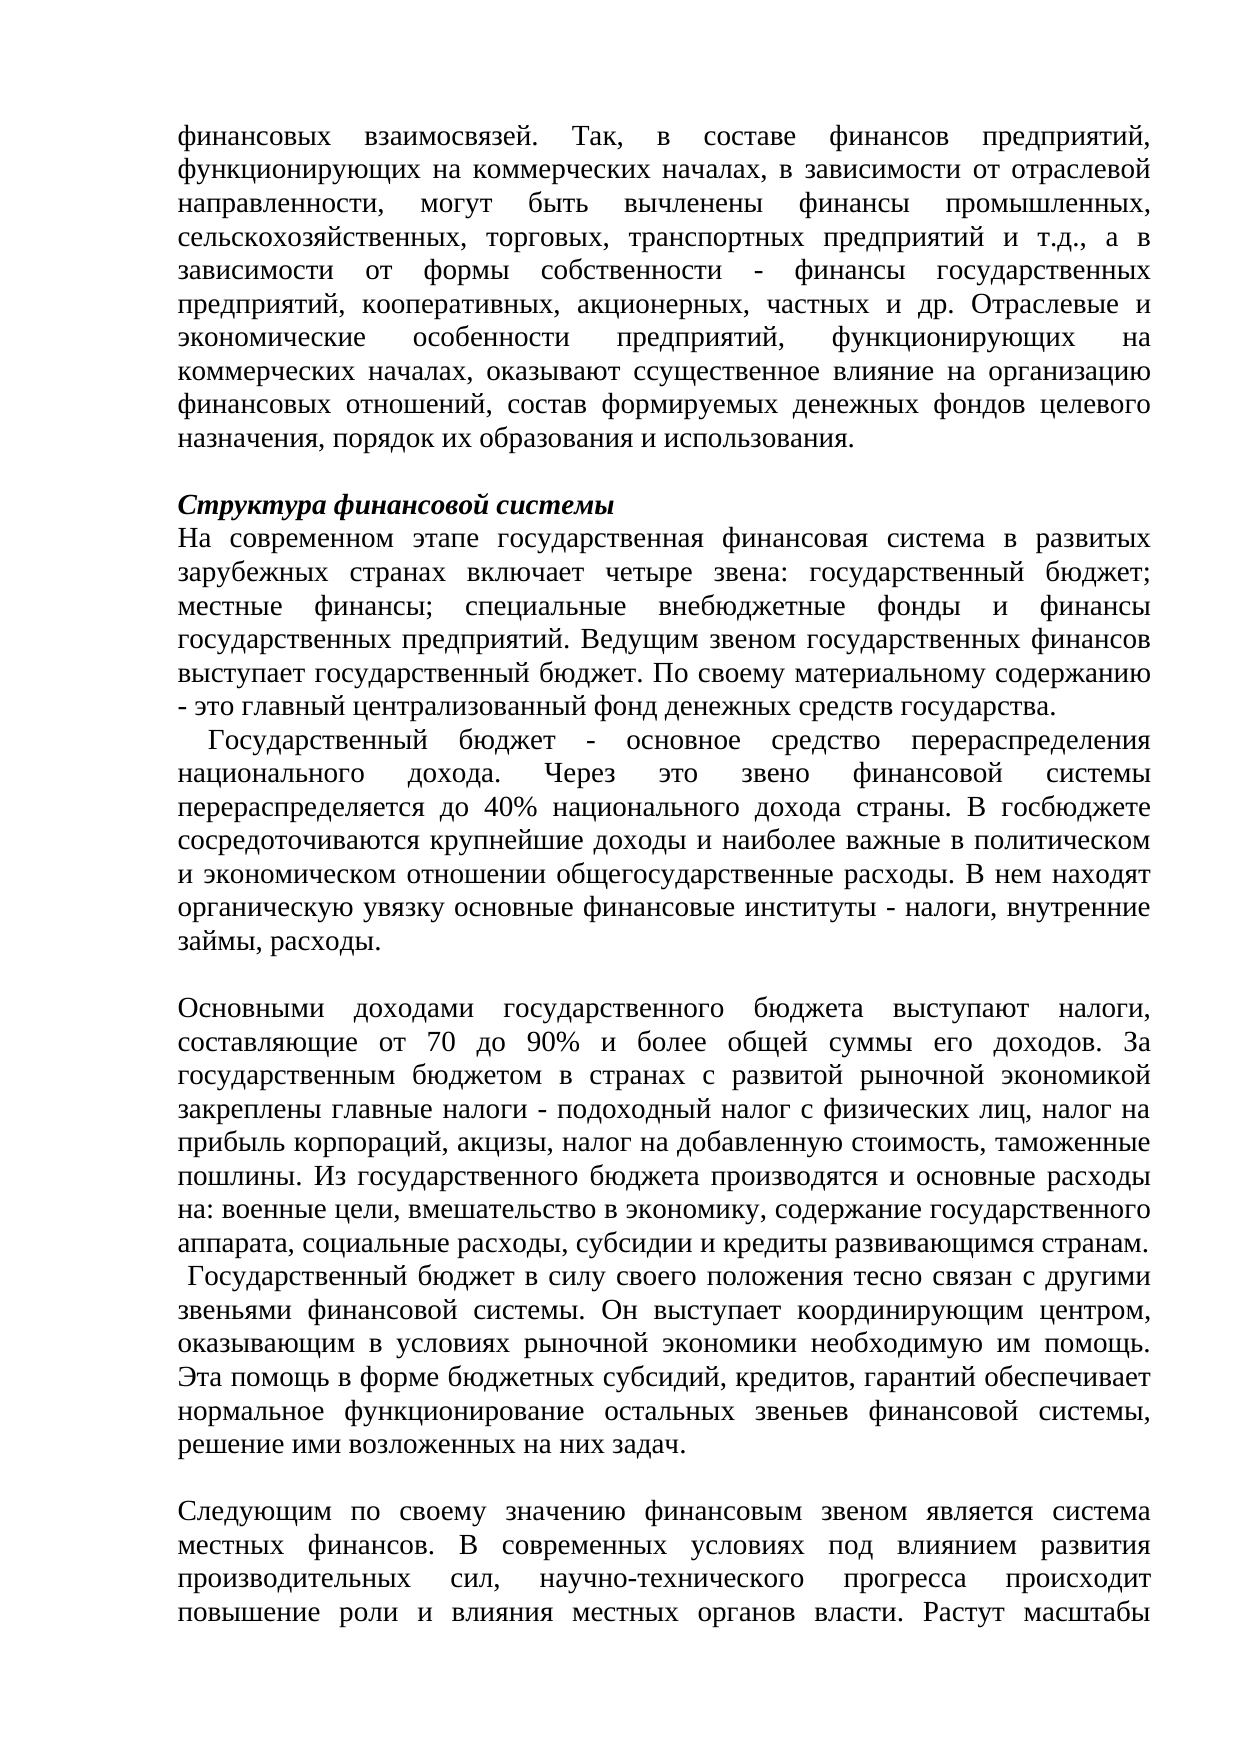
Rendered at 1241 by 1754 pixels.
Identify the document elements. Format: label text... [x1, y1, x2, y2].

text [177, 1493, 1152, 1627]
text Основными доходами государственного бюджета выступают налоги, составляющие от 70 до 90% и более общей суммы его доходов. За государственным бюджетом в странах с развитой рыночной экономикой закреплены главные налоги - подоходный налог с физических лиц, налог на прибыль корпораций, акцизы, налог на добавленную стоимость, таможенные пошлины. Из государственного бюджета производятся и основные расходы на: военные цели, вмешательство в экономику, содержание государственного аппарата, социальные расходы, субсидии и кредиты развивающимся странам. [177, 990, 1152, 1258]
text Структура финансовой системы [177, 487, 1152, 521]
text На современном этапе государственная финансовая система в развитых зарубежных странах включает четыре звена: государственный бюджет; местные финансы; специальные внебюджетные фонды и финансы государственных предприятий. Ведущим звеном государственных финансов выступает государственный бюджет. По своему материальному содержанию - это главный централизованный фонд денежных средств государства. [177, 521, 1152, 722]
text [177, 118, 1152, 453]
text Государственный бюджет в силу своего положения тесно связан с другими звеньями финансовой системы. Он выступает координирующим центром, оказывающим в условиях рыночной экономики необходимую им помощь. Эта помощь в форме бюджетных субсидий, кредитов, гарантий обеспечивает нормальное функционирование остальных звеньев финансовой системы, решение ими возложенных на них задач. [177, 1258, 1152, 1460]
text Государственный бюджет - основное средство перераспределения национального дохода. Через это звено финансовой системы перераспределяется до 40% национального дохода страны. В госбюджете сосредоточиваются крупнейшие доходы и наиболее важные в политическом и экономическом отношении общегосударственные расходы. В нем находят органическую увязку основные финансовые институты - налоги, внутренние займы, расходы. [177, 722, 1152, 957]
